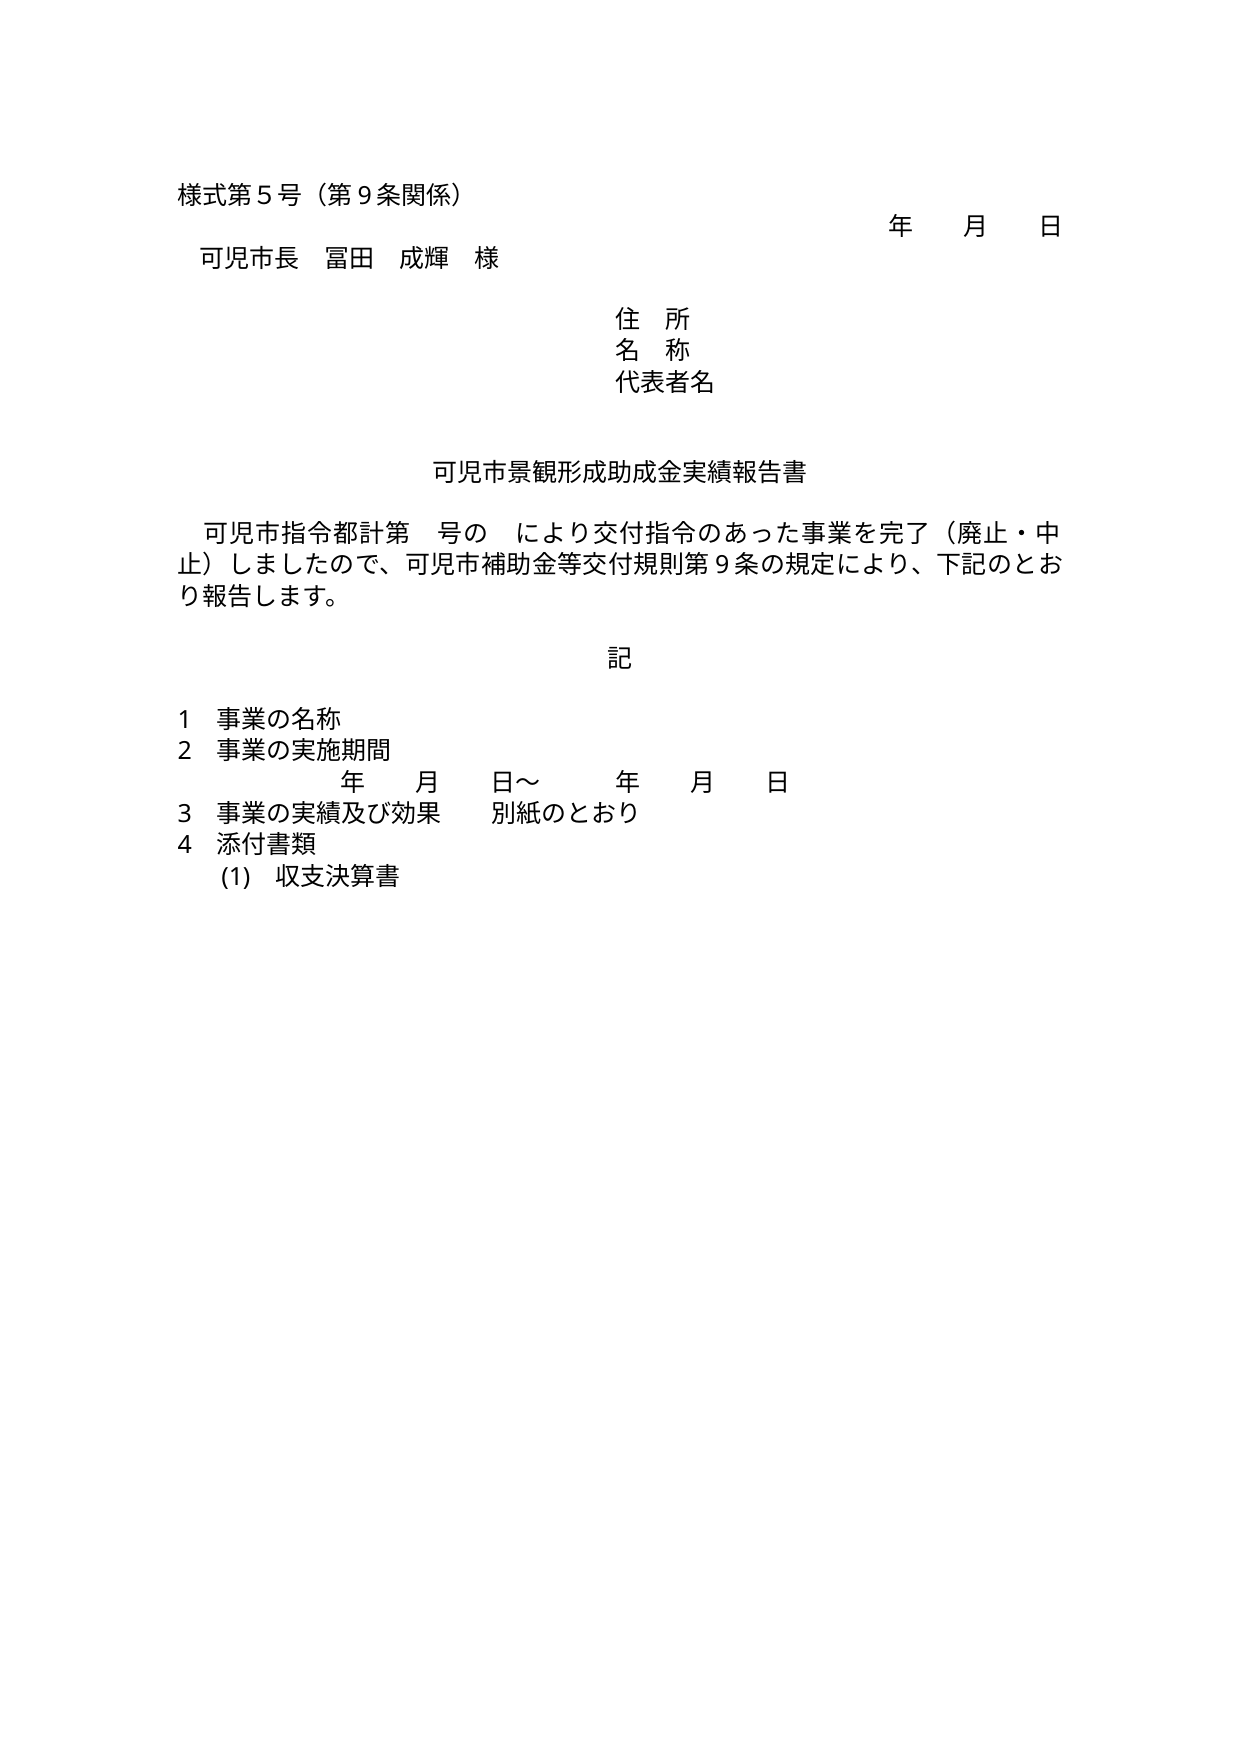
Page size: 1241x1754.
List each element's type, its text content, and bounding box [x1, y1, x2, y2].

text 様式第５号（第9条関係） [177, 179, 1063, 211]
text 3 事業の実績及び効果 別紙のとおり [177, 797, 1063, 829]
text 年 月 日～ 年 月 日 [265, 766, 1063, 797]
text 2 事業の実施期間 [177, 734, 1063, 766]
text (1) 収支決算書 [221, 860, 1063, 892]
text 代表者名 [615, 366, 1063, 397]
text 住所 [615, 303, 1063, 334]
text 可児市指令都計第 号の により交付指令のあった事業を完了（廃止・中止）しましたので、可児市補助金等交付規則第9条の規定により、下記のとおり報告します。 [177, 518, 1063, 612]
text 可児市長 冨田 成輝 様 [199, 242, 1063, 273]
text 名称 [615, 334, 1063, 366]
text 記 [177, 642, 1063, 673]
text 4 添付書類 [177, 829, 1063, 860]
text 可児市景観形成助成金実績報告書 [177, 457, 1063, 488]
text 年 月 日 [177, 211, 1063, 242]
text 1 事業の名称 [177, 703, 1063, 734]
